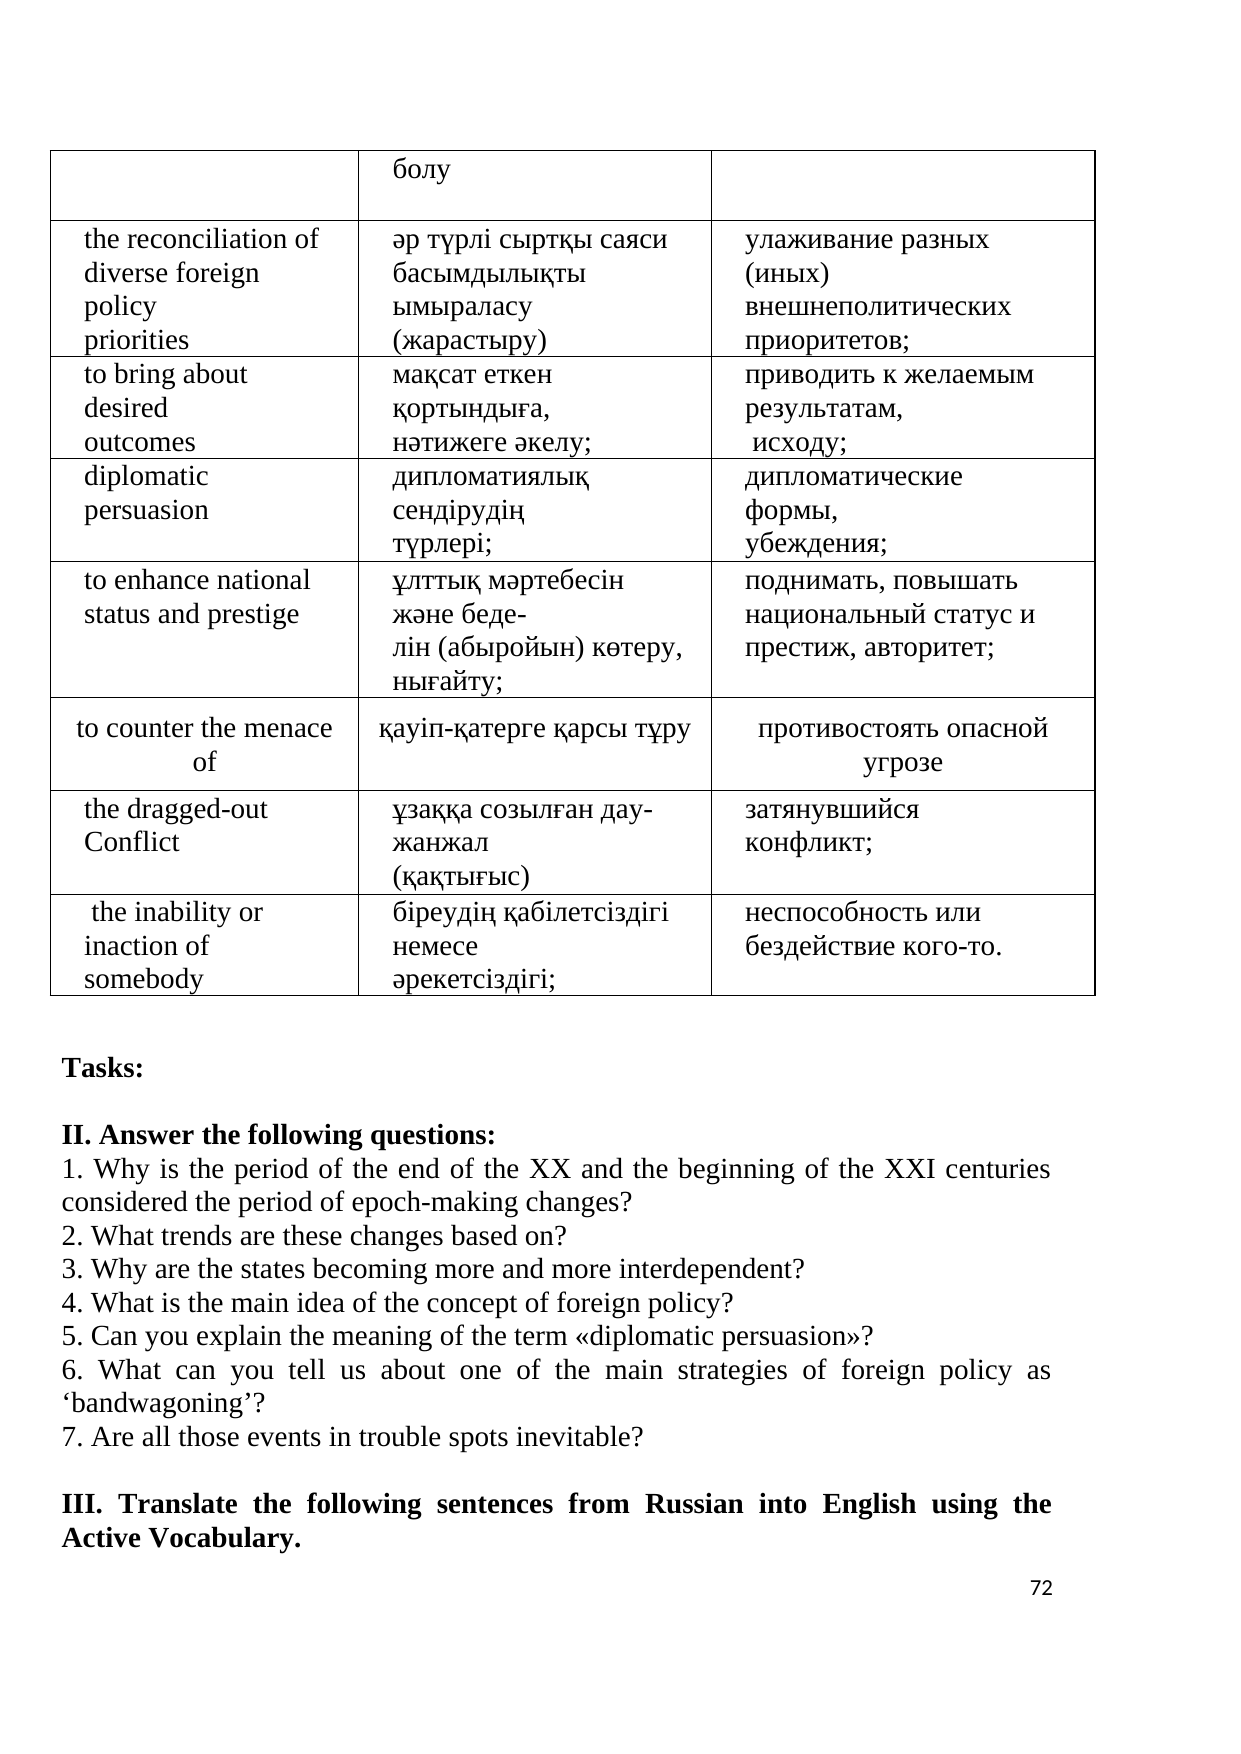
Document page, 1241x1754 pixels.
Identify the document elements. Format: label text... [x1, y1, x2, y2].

table_cell [51, 151, 358, 220]
table_cell [359, 459, 711, 561]
table_cell [712, 895, 1094, 995]
text 1. Why is the period of the end of the XX and the beginning of the XXI centuries considered the period of epoch-making changes? [61, 1151, 1053, 1218]
table_cell [712, 791, 734, 893]
text 4. What is the main idea of the concept of foreign policy? [61, 1285, 1053, 1318]
table_cell [51, 357, 73, 457]
table_cell [712, 221, 1094, 356]
table_cell [359, 562, 711, 697]
table_cell to counter the menace of [51, 698, 358, 790]
text II. Answer the following questions: [61, 1117, 1053, 1151]
table_cell [359, 221, 381, 356]
table_cell [700, 357, 711, 457]
text 6. What can you tell us about one of the main strategies of foreign policy as ‘bandwagoning’? [61, 1352, 1053, 1419]
text 3. Why are the states becoming more and more interdependent? [61, 1251, 1053, 1285]
table_cell [712, 459, 1094, 561]
table_cell [712, 562, 1094, 697]
table_cell [51, 791, 358, 893]
table_cell [359, 791, 711, 893]
table_cell [51, 562, 358, 697]
table_cell [347, 357, 358, 457]
table_cell [1066, 357, 1094, 457]
table_cell [700, 895, 711, 995]
table_cell [347, 221, 358, 356]
table_cell [51, 895, 73, 995]
text Tasks: [61, 1050, 1053, 1084]
text 7. Are all those events in trouble spots inevitable? [61, 1419, 1053, 1453]
text III. Translate the following sentences from Russian into English using the Active Vocabulary. [61, 1486, 1053, 1553]
table_cell қауіп-қатерге қарсы тұру [359, 698, 711, 790]
text 2. What trends are these changes based on? [61, 1218, 1053, 1251]
table_cell [51, 459, 73, 561]
table_cell противостоять опасной угрозе [712, 698, 1094, 790]
table_cell [700, 221, 711, 356]
table_cell [1066, 791, 1094, 893]
table_cell [359, 895, 381, 995]
table_cell [51, 221, 73, 356]
table_cell [712, 151, 1094, 220]
text 5. Can you explain the meaning of the term «diplomatic persuasion»? [61, 1318, 1053, 1352]
table_cell [712, 357, 734, 457]
table_cell [359, 151, 711, 220]
table_cell [347, 459, 358, 561]
table_cell [359, 357, 381, 457]
table_cell [347, 895, 358, 995]
